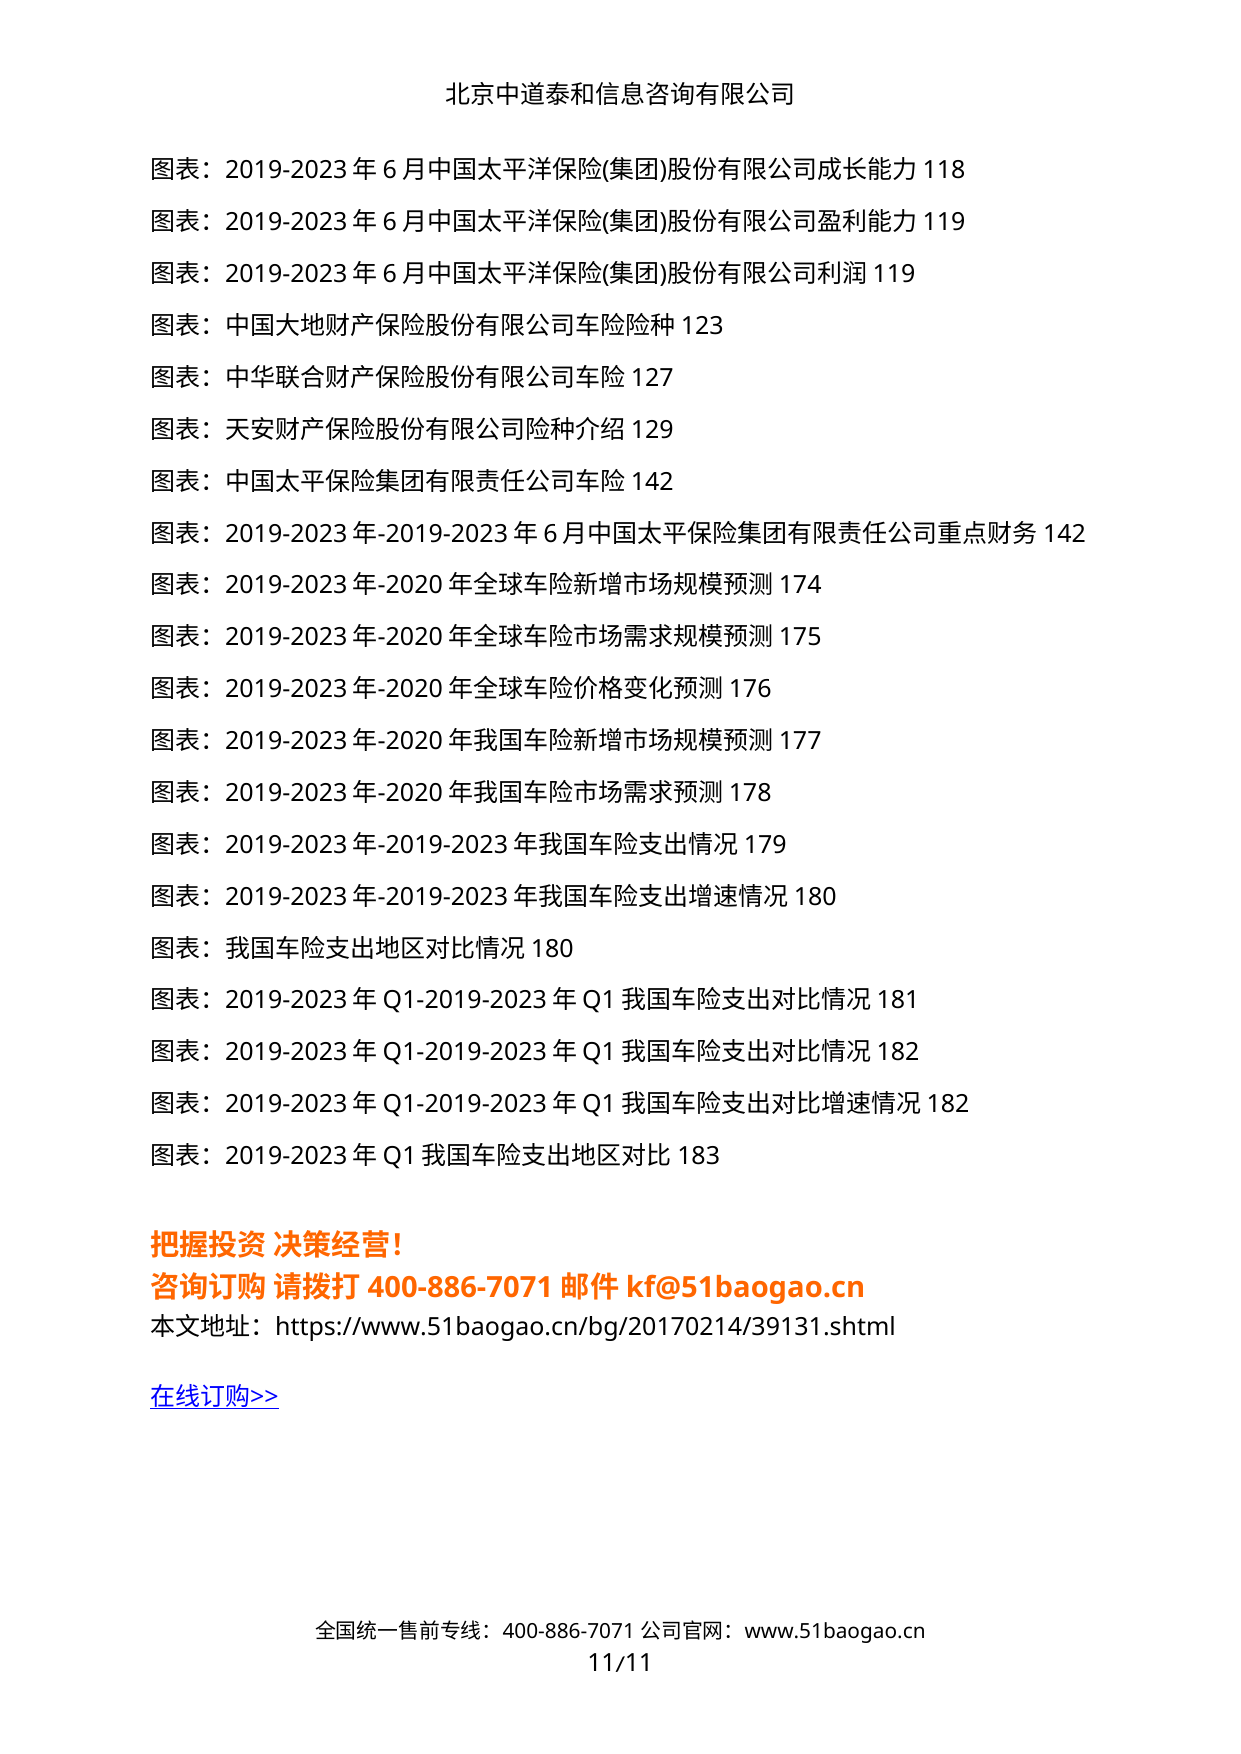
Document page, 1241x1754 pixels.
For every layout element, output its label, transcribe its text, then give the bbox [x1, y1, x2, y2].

text 图表：2019-2023年Q1-2019-2023年Q1我国车险支出对比增速情况 182 [150, 1084, 1090, 1120]
text 图表：2019-2023年6月中国太平洋保险(集团)股份有限公司盈利能力 119 [150, 202, 1090, 238]
text 图表：我国车险支出地区对比情况 180 [150, 928, 1090, 964]
text 图表：2019-2023年-2019-2023年我国车险支出增速情况 180 [150, 876, 1090, 912]
text 图表：2019-2023年-2020年全球车险新增市场规模预测 174 [150, 565, 1090, 601]
text 图表：2019-2023年6月中国太平洋保险(集团)股份有限公司成长能力 118 [150, 150, 1090, 186]
text 图表：2019-2023年-2019-2023年我国车险支出情况 179 [150, 824, 1090, 861]
text 图表：2019-2023年Q1-2019-2023年Q1我国车险支出对比情况 181 [150, 980, 1090, 1016]
text 图表：天安财产保险股份有限公司险种介绍 129 [150, 409, 1090, 446]
text 图表：2019-2023年-2020年我国车险市场需求预测 178 [150, 772, 1090, 809]
text 图表：2019-2023年-2020年我国车险新增市场规模预测 177 [150, 721, 1090, 757]
text 图表：2019-2023年6月中国太平洋保险(集团)股份有限公司利润 119 [150, 254, 1090, 290]
text 图表：2019-2023年-2019-2023年6月中国太平保险集团有限责任公司重点财务 142 [150, 513, 1090, 549]
text 图表：2019-2023年Q1-2019-2023年Q1我国车险支出对比情况 182 [150, 1032, 1090, 1068]
text 图表：中国大地财产保险股份有限公司车险险种 123 [150, 306, 1090, 342]
text 图表：2019-2023年-2020年全球车险市场需求规模预测 175 [150, 617, 1090, 653]
text 图表：2019-2023年-2020年全球车险价格变化预测 176 [150, 669, 1090, 705]
text 把握投资 决策经营！咨询订购 请拨打 400-886-7071 邮件 kf@51baogao.cn本文地址：https://www.51baogao.cn/bg/20170214/39131.shtml [150, 1187, 1090, 1342]
text 图表：中国太平保险集团有限责任公司车险 142 [150, 461, 1090, 497]
text 图表：2019-2023年Q1我国车险支出地区对比 183 [150, 1136, 1090, 1172]
text 图表：中华联合财产保险股份有限公司车险 127 [150, 357, 1090, 394]
text 在线订购>> [150, 1342, 1090, 1413]
